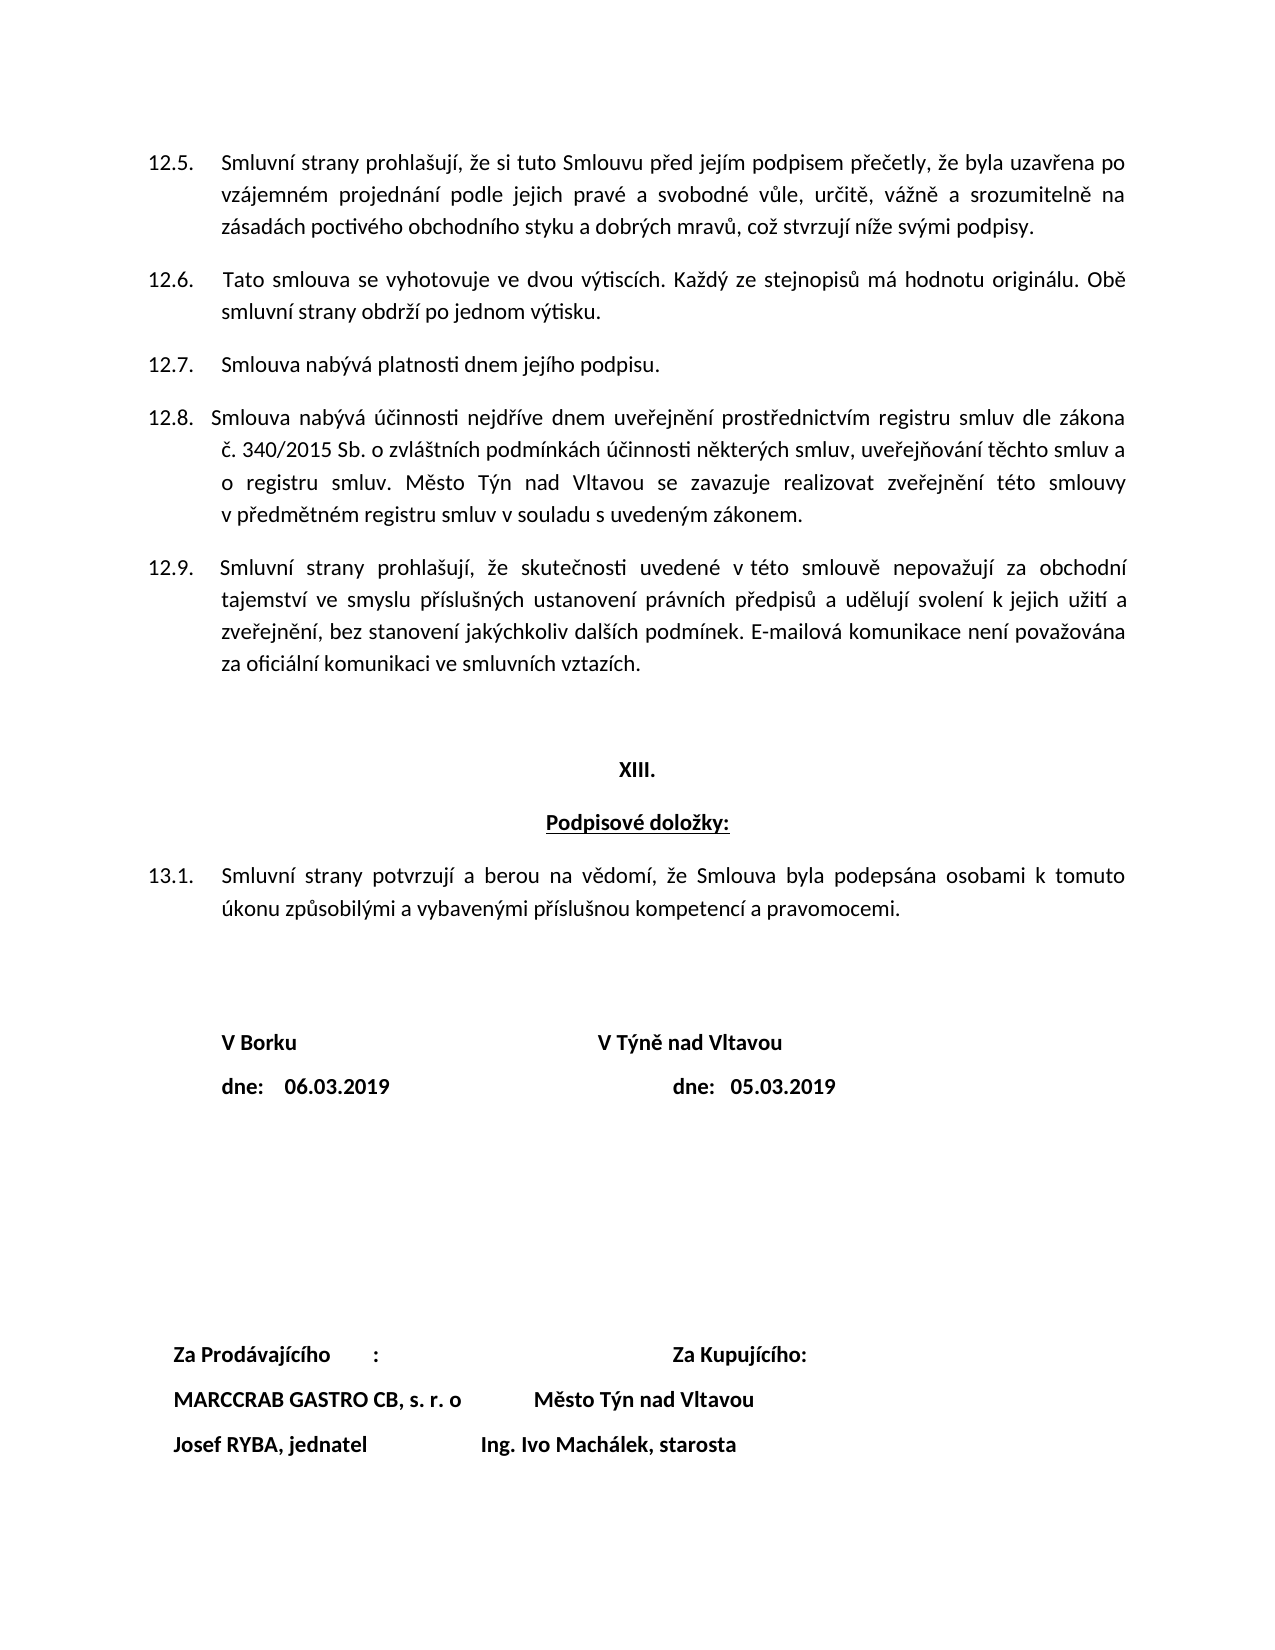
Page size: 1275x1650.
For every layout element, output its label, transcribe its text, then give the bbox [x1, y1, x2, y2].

text 12.9. Smluvní strany prohlašují, že skutečnosti uvedené v této smlouvě nepovažují za obchodní tajemství ve smyslu příslušných ustanovení právních předpisů a udělují svolení k jejich užití a zveřejnění, bez stanovení jakýchkoliv dalších podmínek. E-mailová komunikace není považována za oficiální komunikaci ve smluvních vztazích. [148, 553, 1127, 677]
text 12.5. Smluvní strany prohlašují, že si tuto Smlouvu před jejím podpisem přečetly, že byla uzavřena po vzájemném projednání podle jejich pravé a svobodné vůle, určitě, vážně a srozumitelně na zásadách poctivého obchodního styku a dobrých mravů, což stvrzují níže svými podpisy. [148, 148, 1127, 240]
text Podpisové doložky: [148, 808, 1127, 836]
text Josef RYBA, jednatel Ing. Ivo Machálek, starosta [148, 1430, 1127, 1458]
text 12.7. Smlouva nabývá platnosti dnem jejího podpisu. [148, 350, 1127, 378]
text MARCCRAB GASTRO CB, s. r. o Město Týn nad Vltavou [148, 1385, 1127, 1413]
text 13.1. Smluvní strany potvrzují a berou na vědomí, že Smlouva byla podepsána osobami k tomuto úkonu způsobilými a vybavenými příslušnou kompetencí a pravomocemi. [148, 861, 1127, 922]
text V Borku V Týně nad Vltavou [221, 1028, 1127, 1056]
text 12.8. Smlouva nabývá účinnosti nejdříve dnem uveřejnění prostřednictvím registru smluv dle zákona č. 340/2015 Sb. o zvláštních podmínkách účinnosti některých smluv, uveřejňování těchto smluv a o registru smluv. Město Týn nad Vltavou se zavazuje realizovat zveřejnění této smlouvy v předmětném registru smluv v souladu s uvedeným zákonem. [148, 403, 1127, 528]
text dne: 06.03.2019 dne: 05.03.2019 [221, 1072, 1127, 1100]
text XIII. [148, 755, 1127, 783]
text Za Prodávajícího : Za Kupujícího: [148, 1341, 1127, 1368]
text 12.6. Tato smlouva se vyhotovuje ve dvou výtiscích. Každý ze stejnopisů má hodnotu originálu. Obě smluvní strany obdrží po jednom výtisku. [148, 265, 1127, 325]
